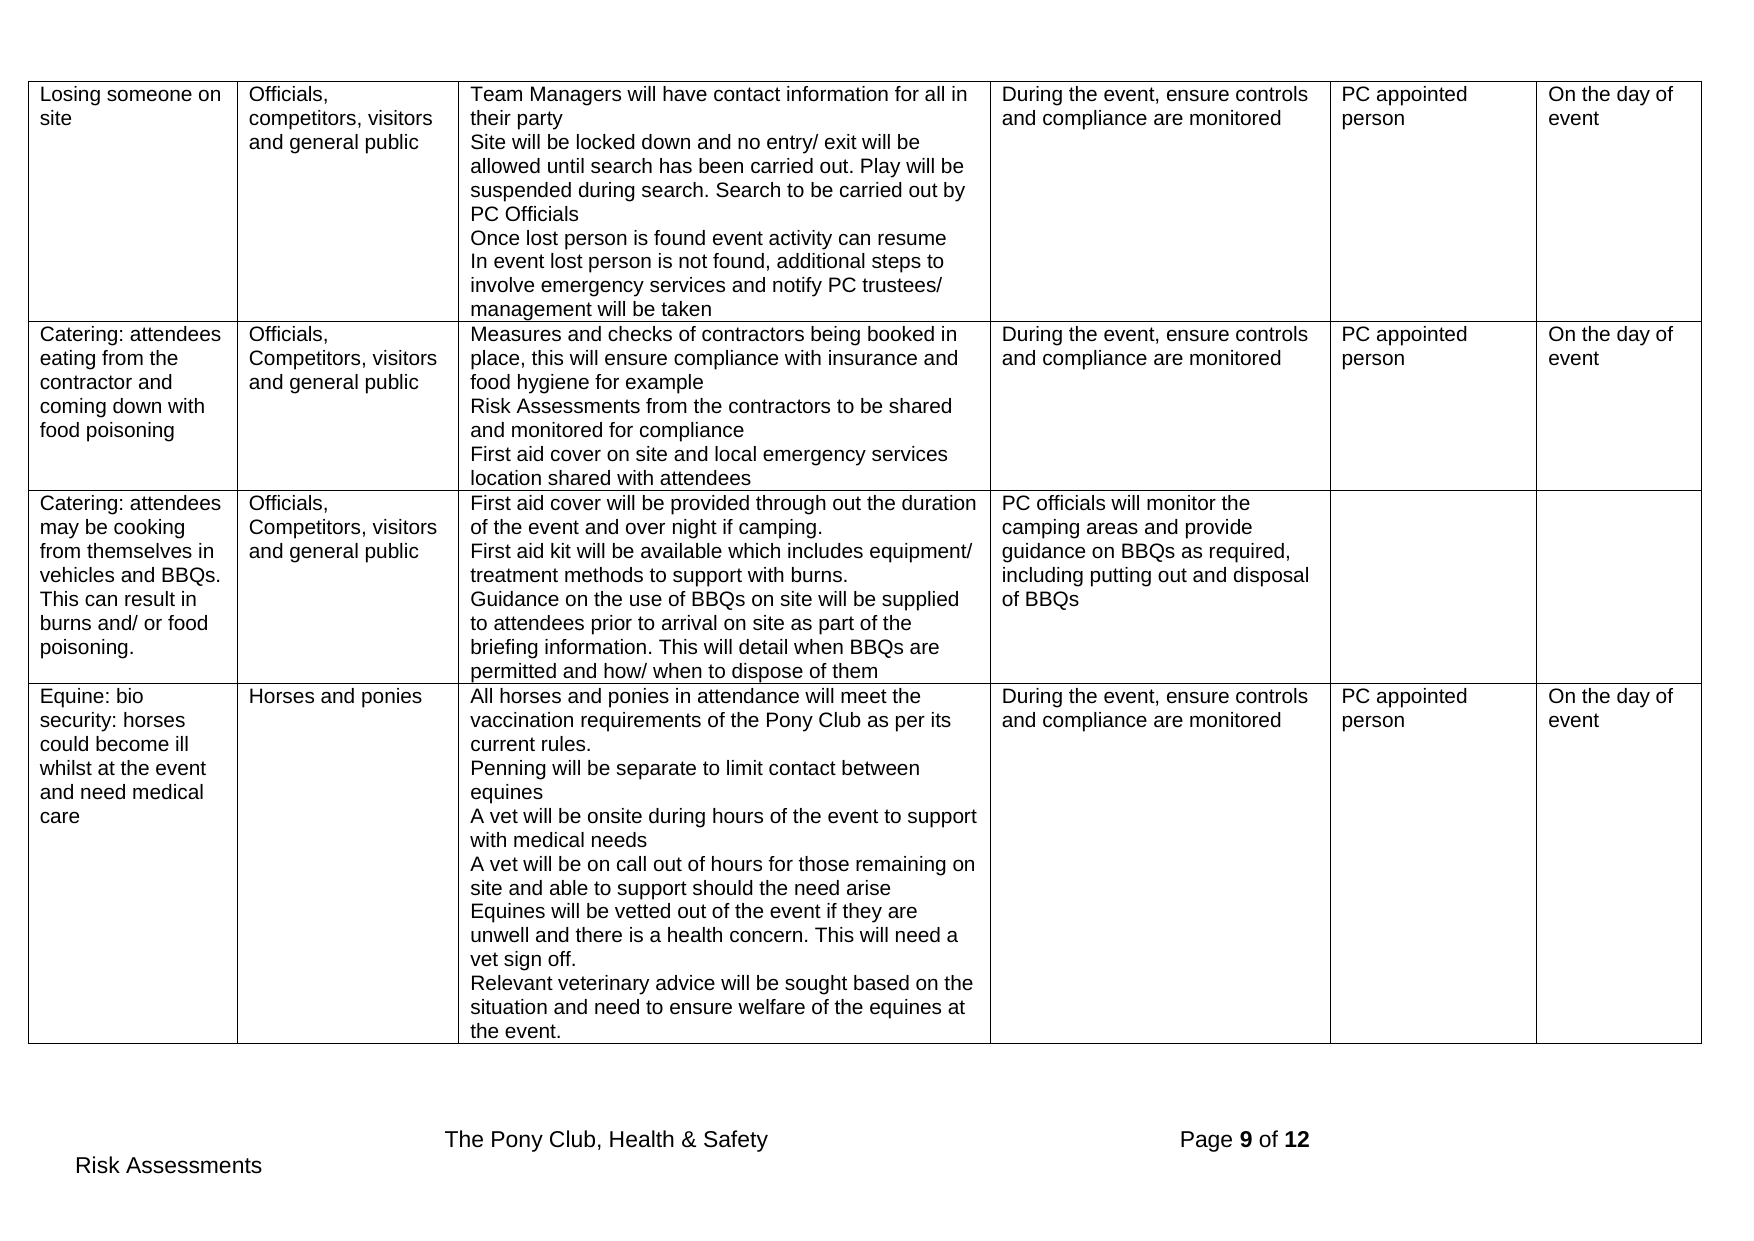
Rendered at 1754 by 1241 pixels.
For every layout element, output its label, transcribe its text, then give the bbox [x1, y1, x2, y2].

table_cell On the day of event [1537, 322, 1701, 490]
table_cell PC appointed person [1331, 684, 1536, 1043]
table_cell Measures and checks of contractors being booked in place, this will ensure compliance with insurance and food hygiene for example Risk Assessments from the contractors to be shared and monitored for compliance First aid cover on site and local emergency services location shared with attendees [459, 322, 990, 490]
table_cell [1537, 491, 1701, 683]
table_cell Catering: attendees may be cooking from themselves in vehicles and BBQs. This can result in burns and/ or food poisoning. [29, 491, 237, 683]
table_cell PC appointed person [1331, 322, 1536, 490]
table_cell Officials, Competitors, visitors and general public [238, 491, 458, 683]
table_cell [1331, 491, 1536, 683]
table_cell Losing someone on site [29, 82, 237, 321]
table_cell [991, 684, 1330, 1043]
table_cell Officials, Competitors, visitors and general public [238, 322, 458, 490]
table_cell PC officials will monitor the camping areas and provide guidance on BBQs as required, including putting out and disposal of BBQs [991, 491, 1330, 683]
table_cell First aid cover will be provided through out the duration of the event and over night if camping. First aid kit will be available which includes equipment/ treatment methods to support with burns. Guidance on the use of BBQs on site will be supplied to attendees prior to arrival on site as part of the briefing information. This will detail when BBQs are permitted and how/ when to dispose of them [459, 491, 990, 683]
table_cell During the event, ensure controls and compliance are monitored [991, 322, 1330, 490]
table_cell Horses and ponies [238, 684, 458, 1043]
table_cell On the day of event [1537, 82, 1701, 321]
table_cell PC appointed person [1331, 82, 1536, 321]
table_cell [238, 82, 458, 321]
table_cell Catering: attendees eating from the contractor and coming down with food poisoning [29, 322, 237, 490]
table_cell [991, 82, 1330, 321]
table_cell On the day of event [1537, 684, 1701, 1043]
table_cell All horses and ponies in attendance will meet the vaccination requirements of the Pony Club as per its current rules. Penning will be separate to limit contact between equines A vet will be onsite during hours of the event to support with medical needs A vet will be on call out of hours for those remaining on site and able to support should the need arise Equines will be vetted out of the event if they are unwell and there is a health concern. This will need a vet sign off. Relevant veterinary advice will be sought based on the situation and need to ensure welfare of the equines at the event. [459, 684, 990, 1043]
table_cell Team Managers will have contact information for all in their party Site will be locked down and no entry/ exit will be allowed until search has been carried out. Play will be suspended during search. Search to be carried out by PC Officials Once lost person is found event activity can resume In event lost person is not found, additional steps to involve emergency services and notify PC trustees/ management will be taken [459, 82, 990, 321]
table_cell Equine: bio security: horses could become ill whilst at the event and need medical care [29, 684, 237, 1043]
